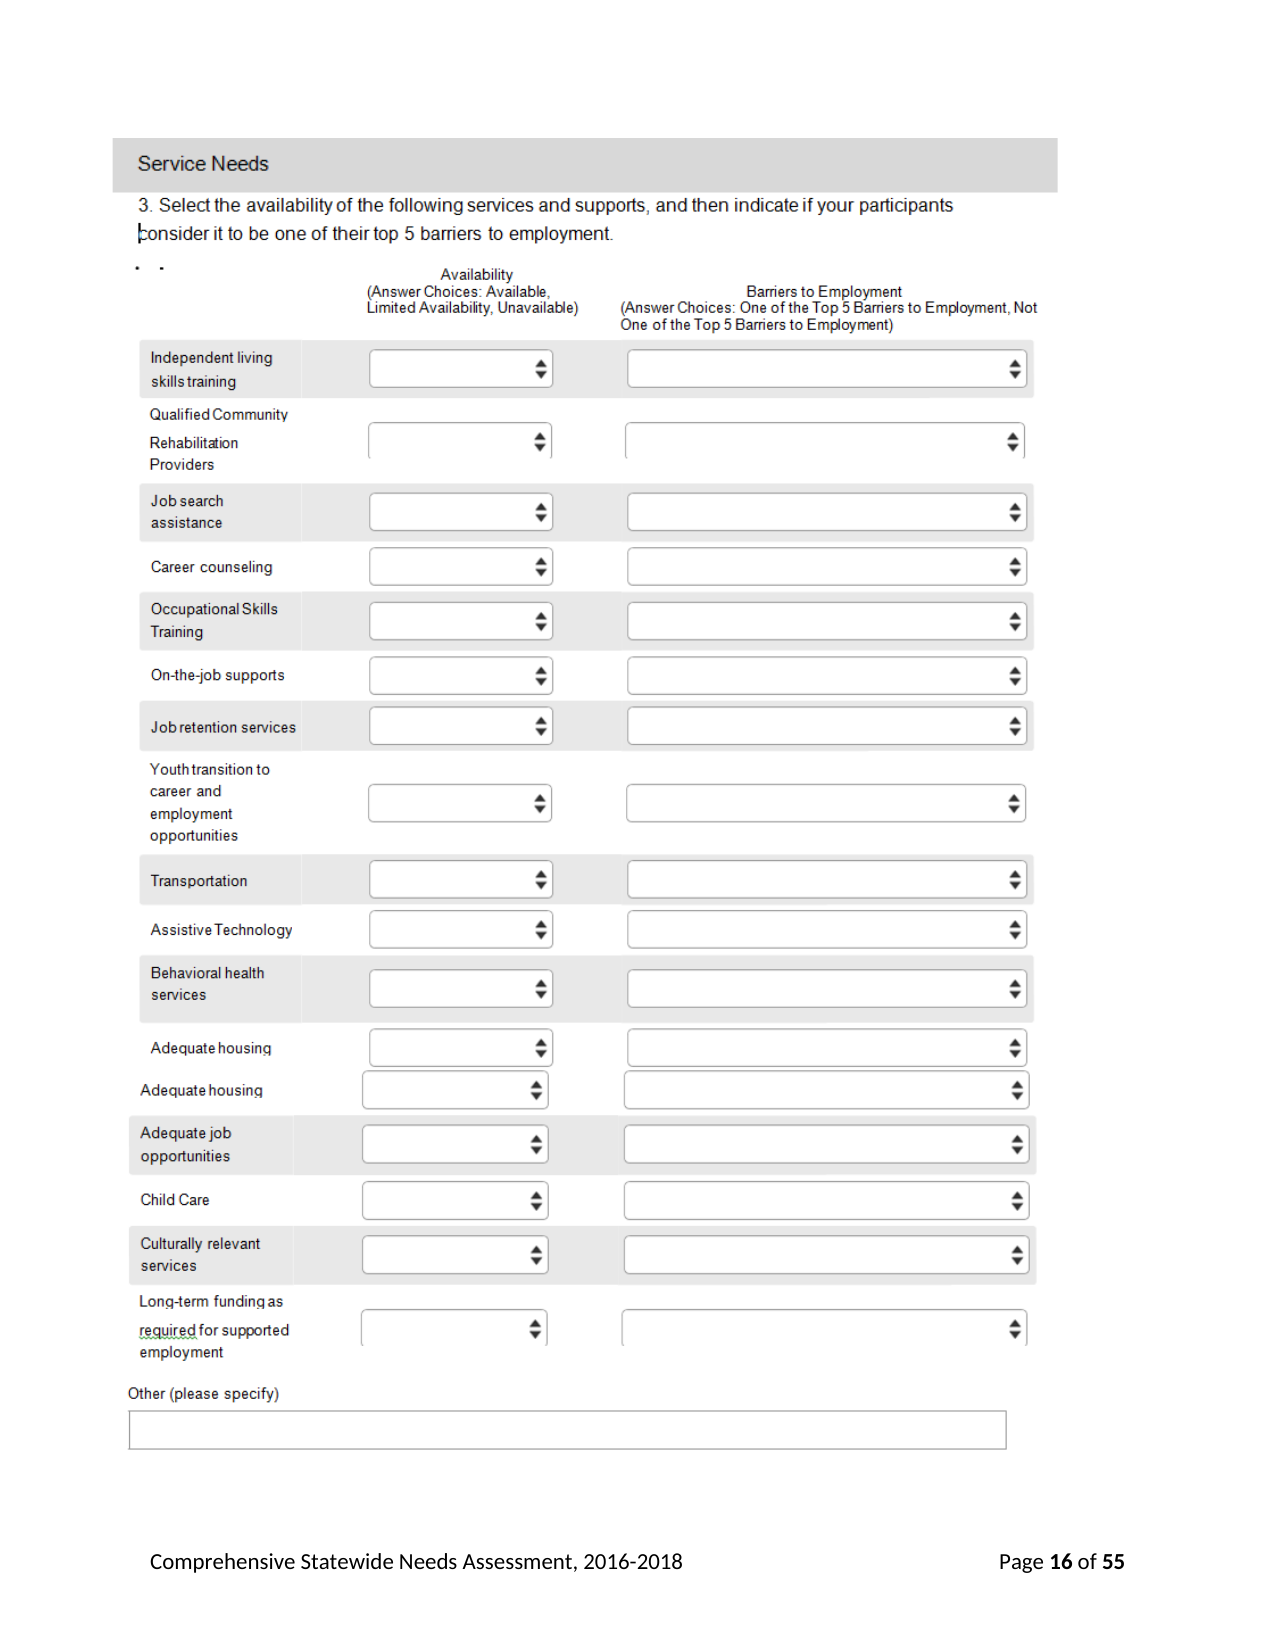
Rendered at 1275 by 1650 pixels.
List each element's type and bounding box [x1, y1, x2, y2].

picture [112, 138, 1058, 1461]
